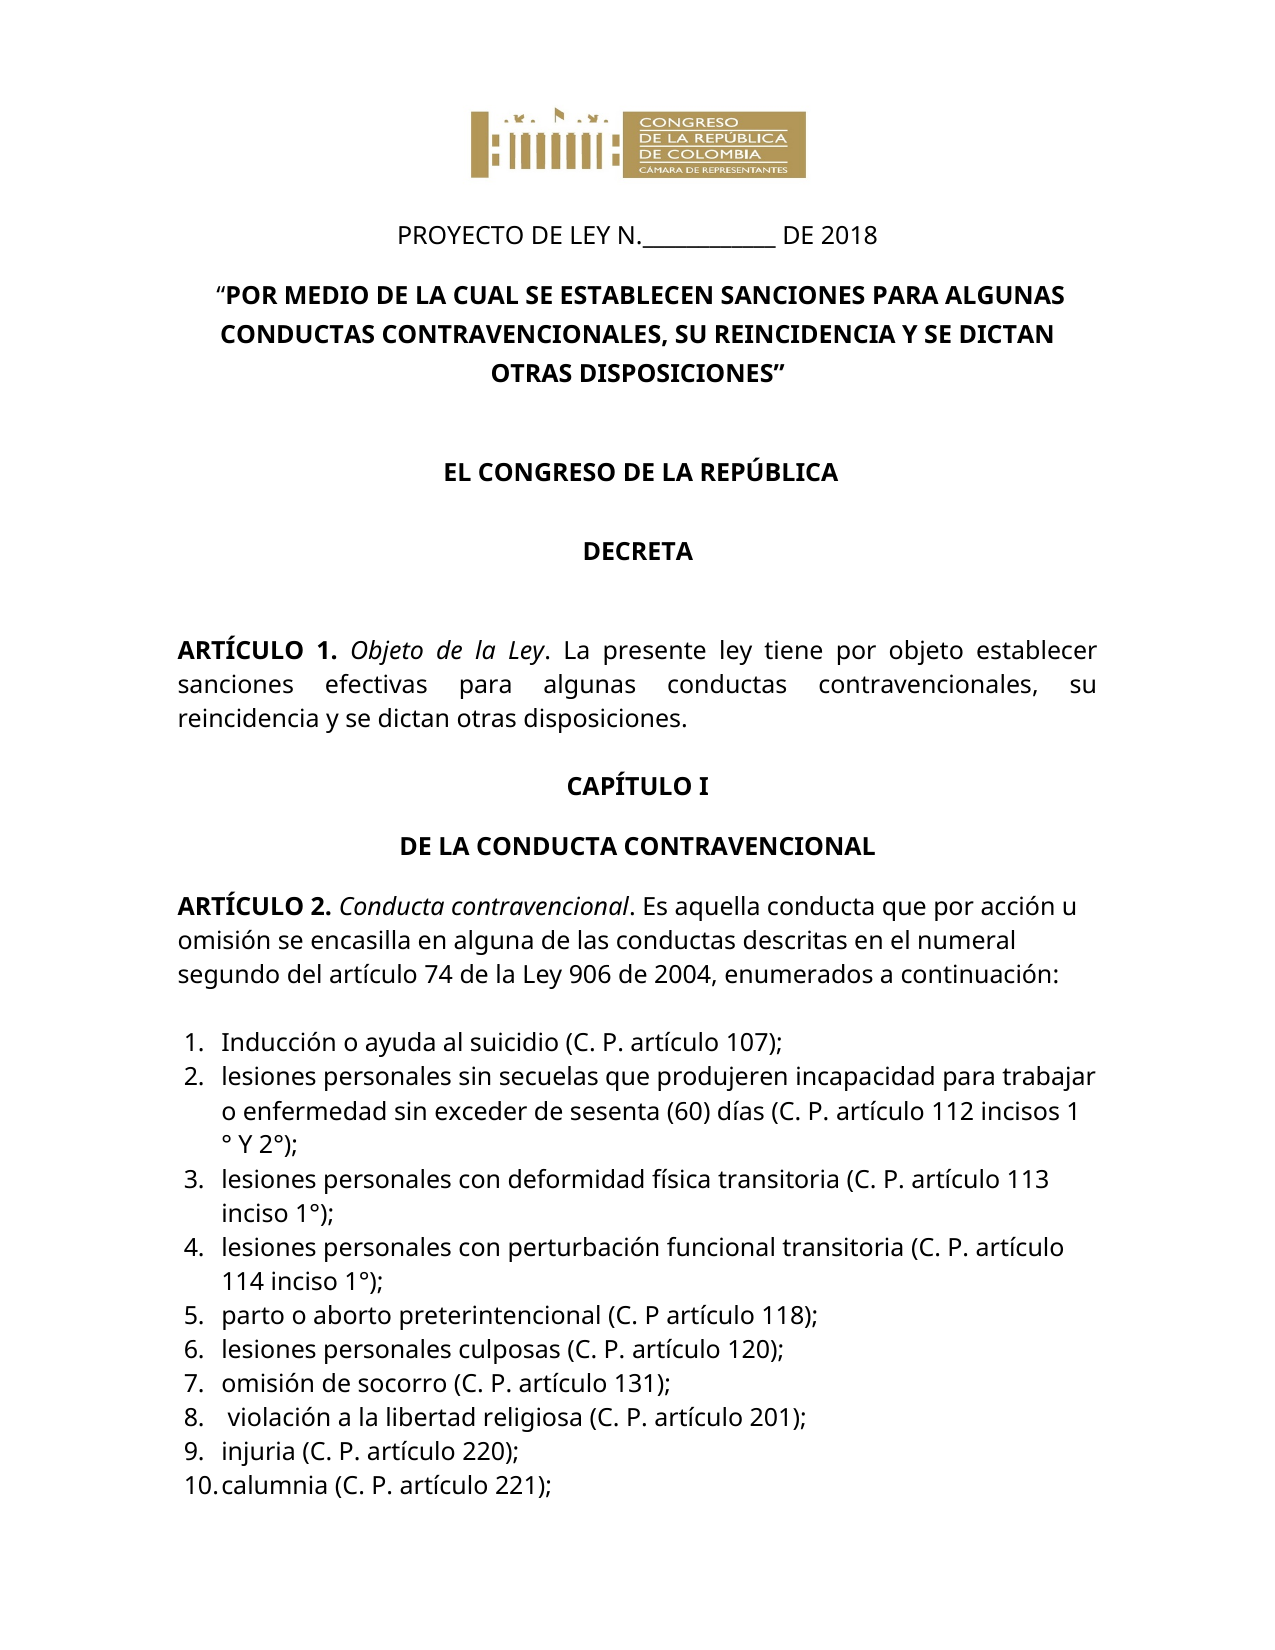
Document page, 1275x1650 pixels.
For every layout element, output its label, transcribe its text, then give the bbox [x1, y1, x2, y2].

list lesiones personales culposas (C. P. artículo 120); [183, 1332, 1098, 1366]
list injuria (C. P. artículo 220); [183, 1434, 1098, 1468]
text EL CONGRESO DE LA REPÚBLICA [177, 455, 1098, 489]
list omisión de socorro (C. P. artículo 131); [183, 1366, 1098, 1400]
text ARTÍCULO 2. Conducta contravencional. Es aquella conducta que por acción u omisión se encasilla en alguna de las conductas descritas en el numeral segundo del artículo 74 de la Ley 906 de 2004, enumerados a continuación: [177, 889, 1098, 991]
list violación a la libertad religiosa (C. P. artículo 201); [183, 1400, 1098, 1434]
text “POR MEDIO DE LA CUAL SE ESTABLECEN SANCIONES PARA ALGUNAS CONDUCTAS CONTRAVENCIONALES, SU REINCIDENCIA Y SE DICTAN OTRAS DISPOSICIONES” [177, 277, 1098, 390]
list calumnia (C. P. artículo 221); [183, 1468, 1098, 1502]
text DE LA CONDUCTA CONTRAVENCIONAL [177, 829, 1098, 863]
text CAPÍTULO I [177, 769, 1098, 803]
list lesiones personales sin secuelas que produjeren incapacidad para trabajar o enfermedad sin exceder de sesenta (60) días (C. P. artículo 112 incisos 1 ° Y 2°); [183, 1059, 1098, 1161]
list parto o aborto preterintencional (C. P artículo 118); [183, 1297, 1098, 1332]
picture [462, 73, 813, 218]
text DECRETA [177, 533, 1098, 567]
text ARTÍCULO 1. Objeto de la Ley. La presente ley tiene por objeto establecer sanciones efectivas para algunas conductas contravencionales, su reincidencia y se dictan otras disposiciones. [177, 632, 1098, 735]
list Inducción o ayuda al suicidio (C. P. artículo 107); [183, 1025, 1098, 1059]
text PROYECTO DE LEY N.____________ DE 2018 [177, 217, 1098, 252]
list lesiones personales con perturbación funcional transitoria (C. P. artículo 114 inciso 1°); [183, 1229, 1098, 1297]
list lesiones personales con deformidad física transitoria (C. P. artículo 113 inciso 1°); [183, 1161, 1098, 1229]
